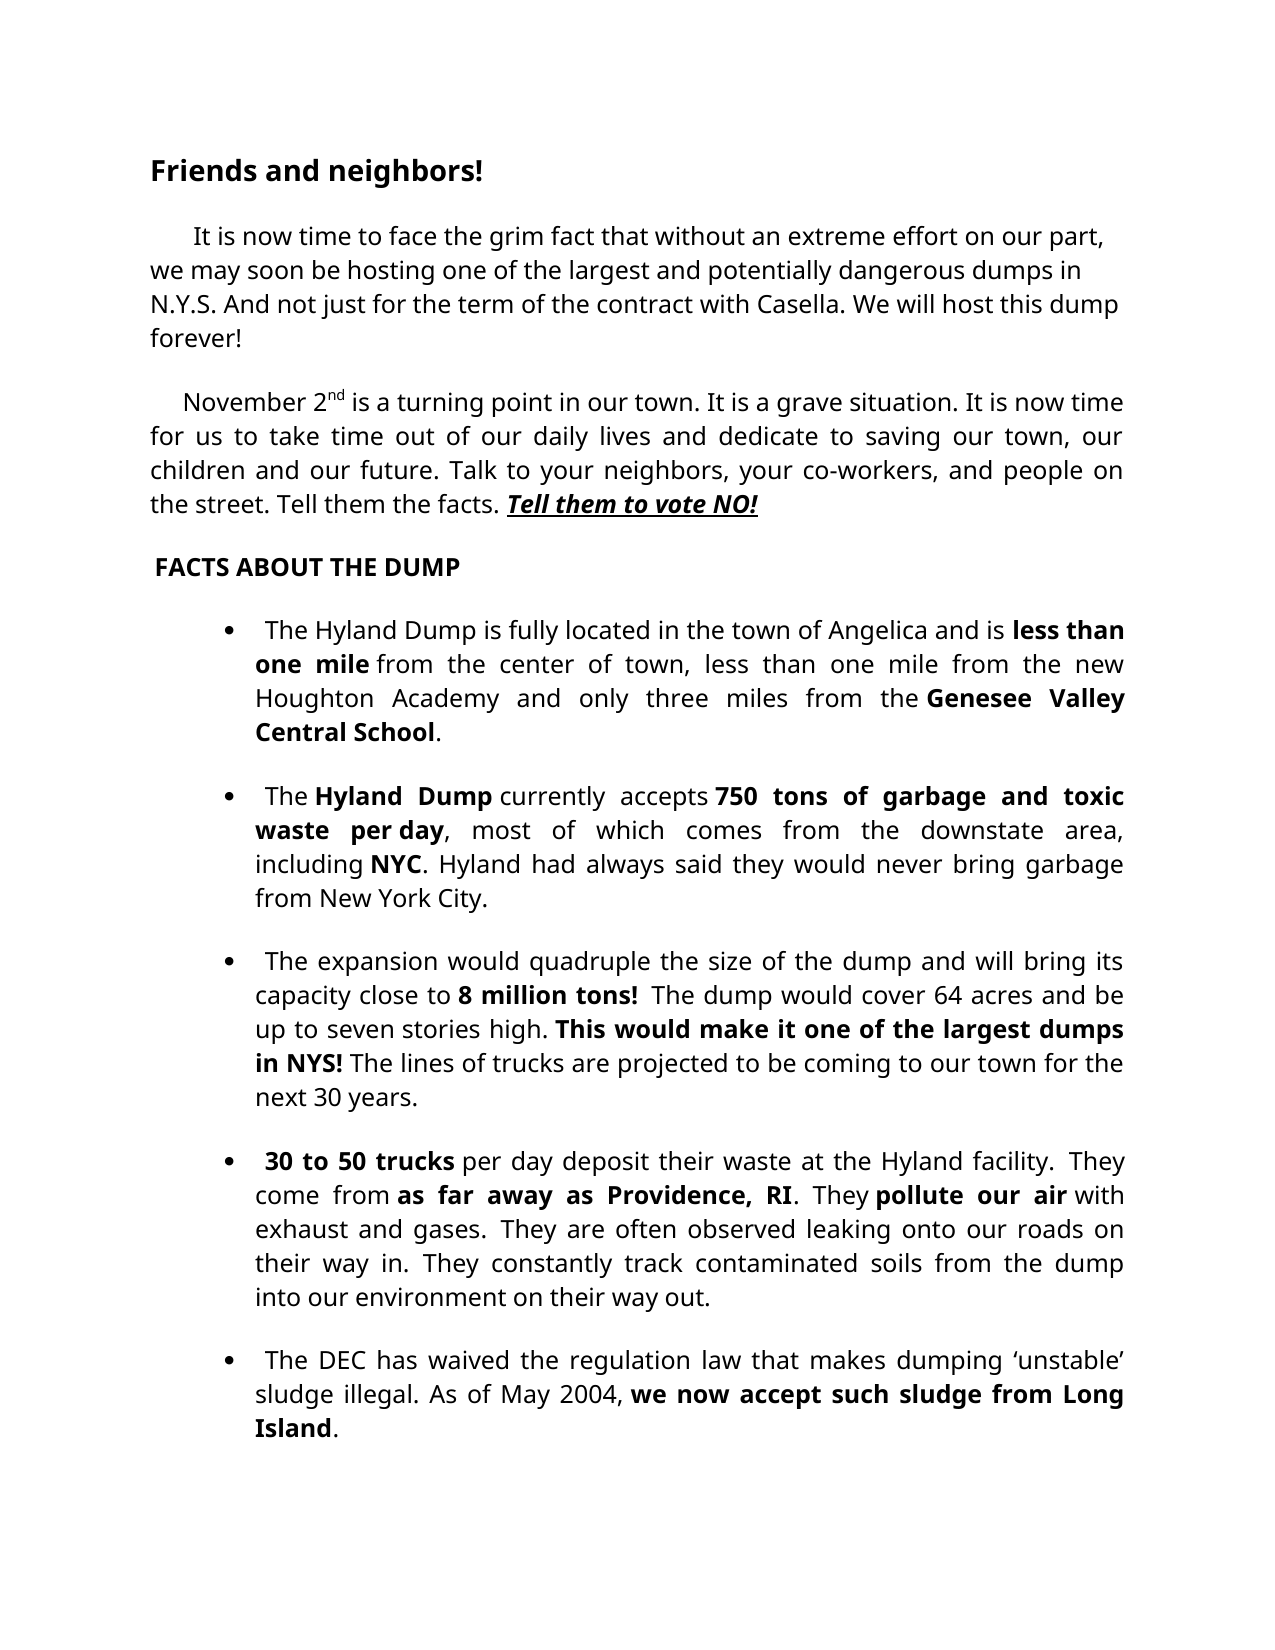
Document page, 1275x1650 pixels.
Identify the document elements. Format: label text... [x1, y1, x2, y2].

text Friends and neighbors! [150, 150, 1125, 190]
text It is now time to face the grim fact that without an extreme effort on our part, we may soon be hosting one of the largest and potentially dangerous dumps in N.Y.S. And not just for the term of the contract with Casella. We will host this dump forever! [150, 219, 1125, 355]
text  The Hyland Dump is fully located in the town of Angelica and is less than one mile from the center of town, less than one mile from the new Houghton Academy and only three miles from the Genesee Valley Central School. [225, 613, 1125, 749]
text November 2nd is a turning point in our town. It is a grave situation. It is now time for us to take time out of our daily lives and dedicate to saving our town, our children and our future. Talk to your neighbors, your co-workers, and people on the street. Tell them the facts. Tell them to vote NO! [150, 384, 1125, 521]
text FACTS ABOUT THE DUMP [150, 550, 1125, 584]
text  The Hyland Dump currently accepts 750 tons of garbage and toxic waste per day, most of which comes from the downstate area, including NYC. Hyland had always said they would never bring garbage from New York City. [225, 778, 1125, 914]
text  30 to 50 trucks per day deposit their waste at the Hyland facility. They come from as far away as Providence, RI. They pollute our air with exhaust and gases. They are often observed leaking onto our roads on their way in. They constantly track contaminated soils from the dump into our environment on their way out. [225, 1143, 1125, 1313]
text  The expansion would quadruple the size of the dump and will bring its capacity close to 8 million tons! The dump would cover 64 acres and be up to seven stories high. This would make it one of the largest dumps in NYS! The lines of trucks are projected to be coming to our town for the next 30 years. [225, 944, 1125, 1114]
text  The DEC has waived the regulation law that makes dumping ‘unstable’ sludge illegal. As of May 2004, we now accept such sludge from Long Island. [225, 1343, 1125, 1445]
